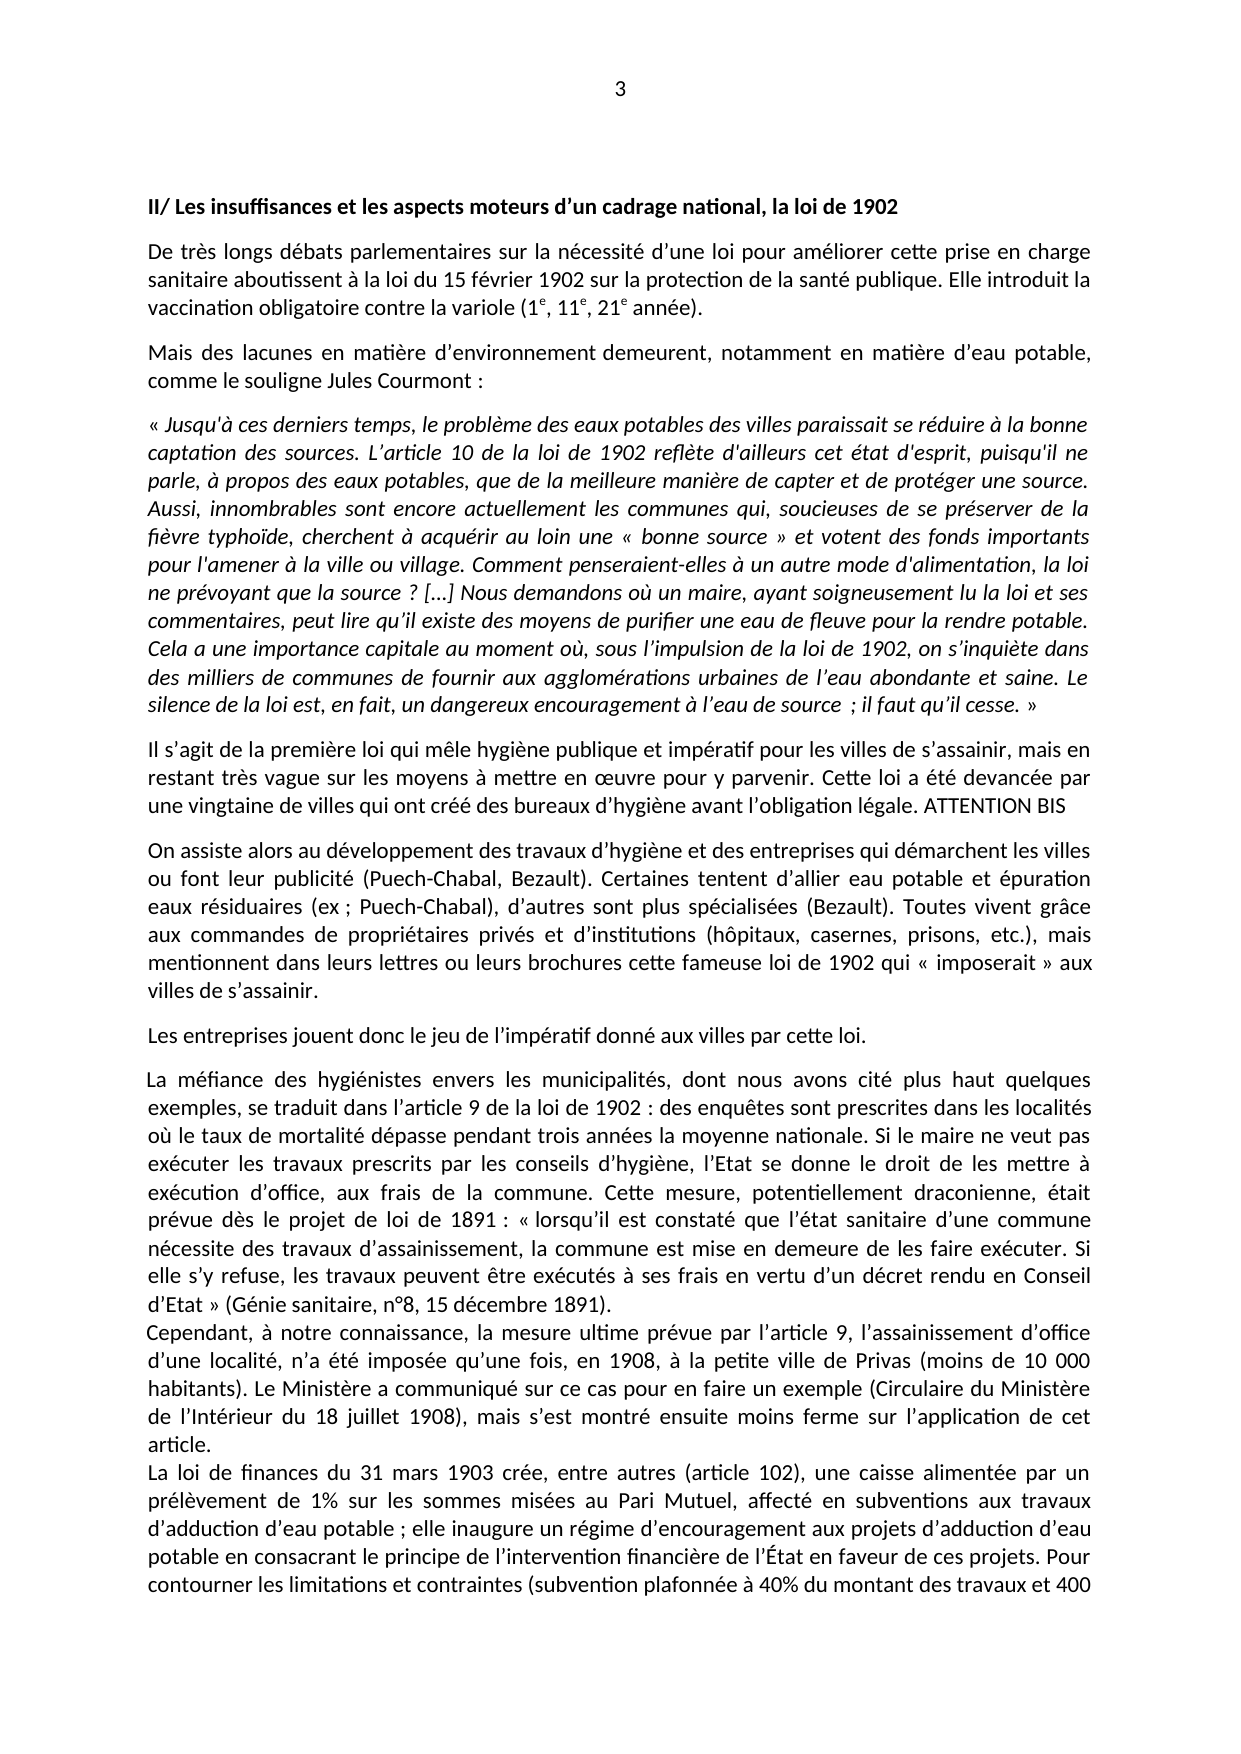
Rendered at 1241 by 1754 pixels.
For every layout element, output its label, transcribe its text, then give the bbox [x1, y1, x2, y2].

text La méfiance des hygiénistes envers les municipalités, dont nous avons cité plus haut quelques exemples, se traduit dans l’article 9 de la loi de 1902 : des enquêtes sont prescrites dans les localités où le taux de mortalité dépasse pendant trois années la moyenne nationale. Si le maire ne veut pas exécuter les travaux prescrits par les conseils d’hygiène, l’Etat se donne le droit de les mettre à exécution d’office, aux frais de la commune. Cette mesure, potentiellement draconienne, était prévue dès le projet de loi de 1891 : « lorsqu’il est constaté que l’état sanitaire d’une commune nécessite des travaux d’assainissement, la commune est mise en demeure de les faire exécuter. Si elle s’y refuse, les travaux peuvent être exécutés à ses frais en vertu d’un décret rendu en Conseil d’Etat » (Génie sanitaire, n°8, 15 décembre 1891). [146, 1066, 1093, 1318]
text Il s’agit de la première loi qui mêle hygiène publique et impératif pour les villes de s’assainir, mais en restant très vague sur les moyens à mettre en œuvre pour y parvenir. Cette loi a été devancée par une vingtaine de villes qui ont créé des bureaux d’hygiène avant l’obligation légale. ATTENTION BIS [148, 735, 1093, 819]
text De très longs débats parlementaires sur la nécessité d’une loi pour améliorer cette prise en charge sanitaire aboutissent à la loi du 15 février 1902 sur la protection de la santé publique. Elle introduit la vaccination obligatoire contre la variole (1e, 11e, 21e année). [148, 237, 1093, 321]
text Les entreprises jouent donc le jeu de l’impératif donné aux villes par cette loi. [148, 1021, 1093, 1049]
text « Jusqu'à ces derniers temps, le problème des eaux potables des villes paraissait se réduire à la bonne captation des sources. L’article 10 de la loi de 1902 reflète d'ailleurs cet état d'esprit, puisqu'il ne parle, à propos des eaux potables, que de la meilleure manière de capter et de protéger une source. Aussi, innombrables sont encore actuellement les communes qui, soucieuses de se préserver de la fièvre typhoïde, cherchent à acquérir au loin une « bonne source » et votent des fonds importants pour l'amener à la ville ou village. Comment penseraient-elles à un autre mode d'alimentation, la loi ne prévoyant que la source ? […] Nous demandons où un maire, ayant soigneusement lu la loi et ses commentaires, peut lire qu’il existe des moyens de purifier une eau de fleuve pour la rendre potable. Cela a une importance capitale au moment où, sous l’impulsion de la loi de 1902, on s’inquiète dans des milliers de communes de fournir aux agglomérations urbaines de l’eau abondante et saine. Le silence de la loi est, en fait, un dangereux encouragement à l’eau de source ; il faut qu’il cesse. » [148, 410, 1093, 719]
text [148, 1458, 1093, 1598]
text II/ Les insuffisances et les aspects moteurs d’un cadrage national, la loi de 1902 [148, 192, 1093, 220]
text Mais des lacunes en matière d’environnement demeurent, notamment en matière d’eau potable, comme le souligne Jules Courmont : [148, 338, 1093, 394]
text On assiste alors au développement des travaux d’hygiène et des entreprises qui démarchent les villes ou font leur publicité (Puech-Chabal, Bezault). Certaines tentent d’allier eau potable et épuration eaux résiduaires (ex ; Puech-Chabal), d’autres sont plus spécialisées (Bezault). Toutes vivent grâce aux commandes de propriétaires privés et d’institutions (hôpitaux, casernes, prisons, etc.), mais mentionnent dans leurs lettres ou leurs brochures cette fameuse loi de 1902 qui « imposerait » aux villes de s’assainir. [148, 836, 1093, 1004]
text Cependant, à notre connaissance, la mesure ultime prévue par l’article 9, l’assainissement d’office d’une localité, n’a été imposée qu’une fois, en 1908, à la petite ville de Privas (moins de 10 000 habitants). Le Ministère a communiqué sur ce cas pour en faire un exemple (Circulaire du Ministère de l’Intérieur du 18 juillet 1908), mais s’est montré ensuite moins ferme sur l’application de cet article. [146, 1318, 1093, 1458]
